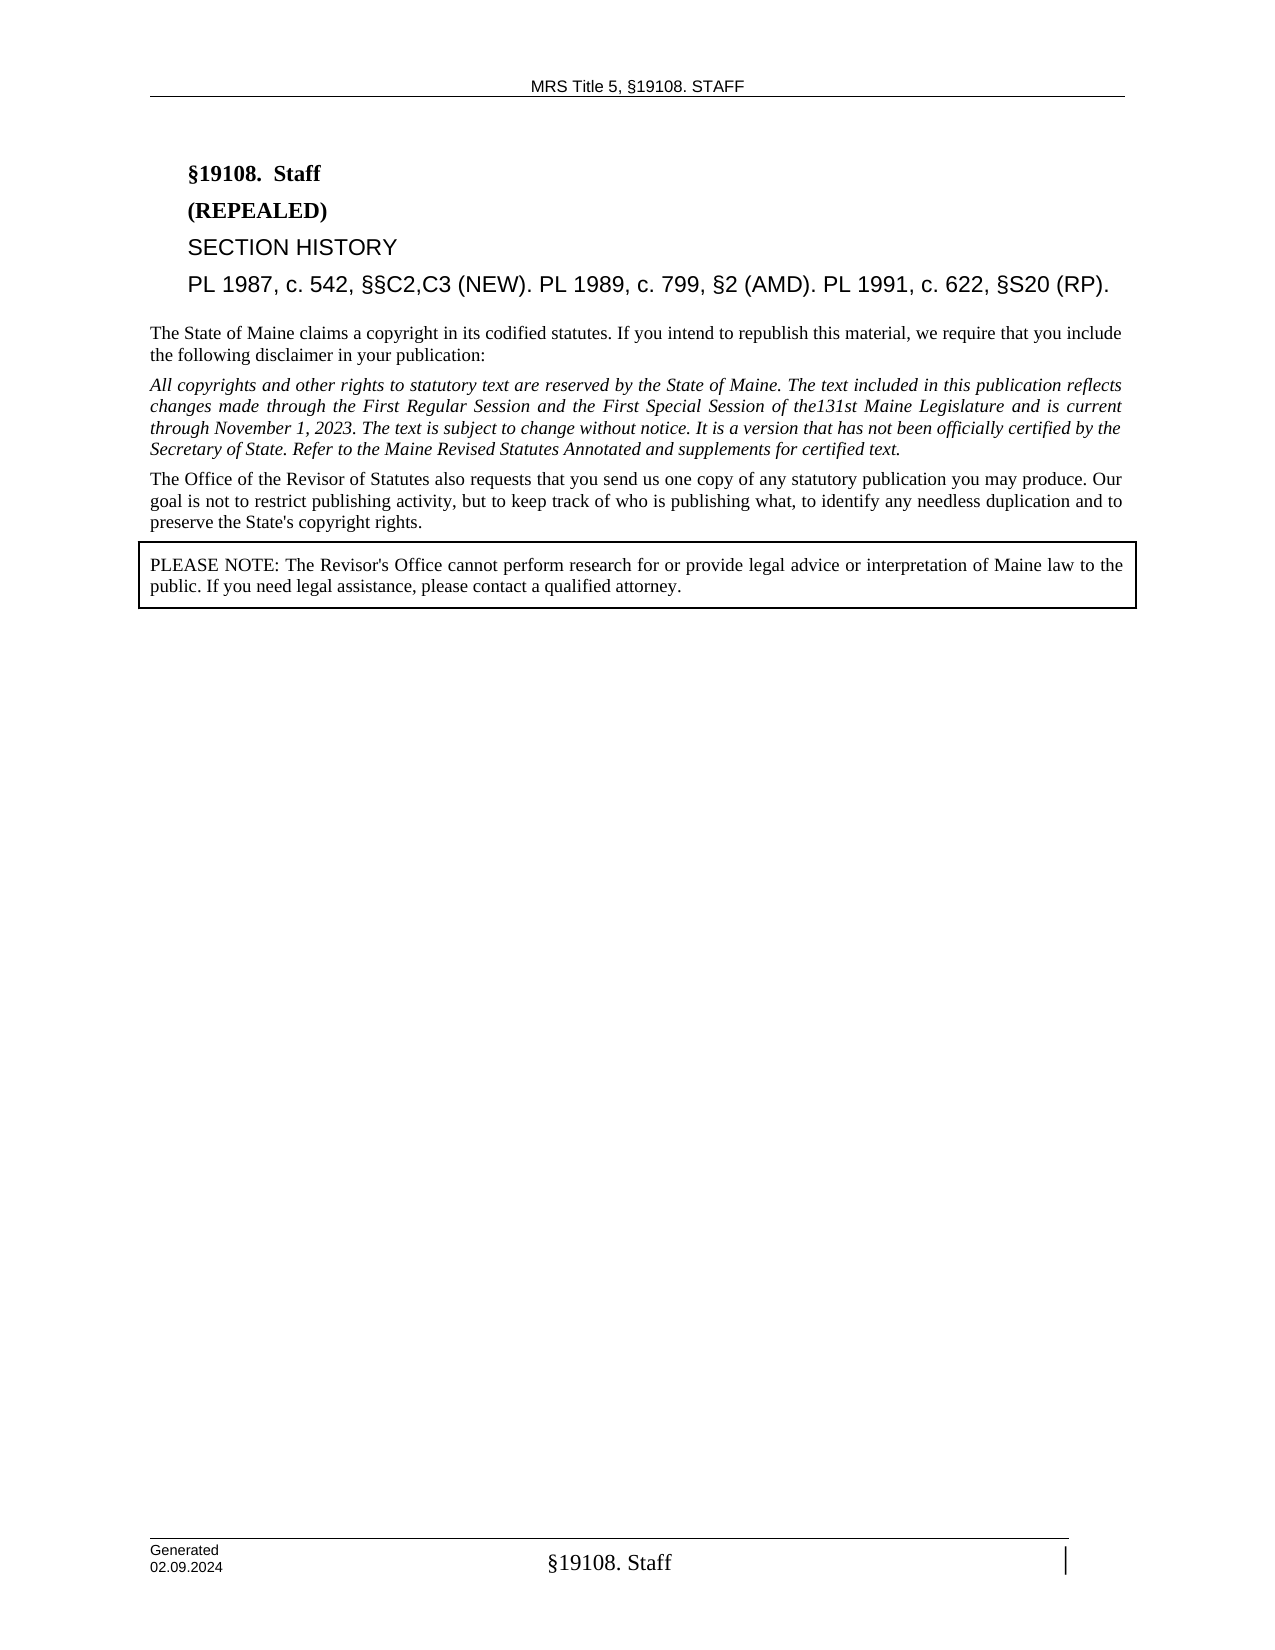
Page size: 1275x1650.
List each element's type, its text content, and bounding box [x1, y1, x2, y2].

text PLEASE NOTE: The Revisor's Office cannot perform research for or provide legal advice or interpretation of Maine law to the public. If you need legal assistance, please contact a qualified attorney. [140, 543, 1135, 607]
text SECTION HISTORY [187, 234, 1125, 260]
text The Office of the Revisor of Statutes also requests that you send us one copy of any statutory publication you may produce. Our goal is not to restrict publishing activity, but to keep track of who is publishing what, to identify any needless duplication and to preserve the State's copyright rights. [150, 468, 1125, 533]
text §19108. Staff [187, 160, 1125, 187]
text The State of Maine claims a copyright in its codified statutes. If you intend to republish this material, we require that you include the following disclaimer in your publication: [150, 322, 1125, 365]
text PL 1987, c. 542, §§C2,C3 (NEW). PL 1989, c. 799, §2 (AMD). PL 1991, c. 622, §S20 (RP). [187, 271, 1125, 297]
text (REPEALED) [187, 197, 1125, 223]
text All copyrights and other rights to statutory text are reserved by the State of Maine. The text included in this publication reflects changes made through the First Regular Session and the First Special Session of the131st Maine Legislature and is current through November 1, 2023 . The text is subject to change without notice. It is a version that has not been officially certified by the Secretary of State. Refer to the Maine Revised Statutes Annotated and supplements for certified text. [150, 373, 1125, 460]
